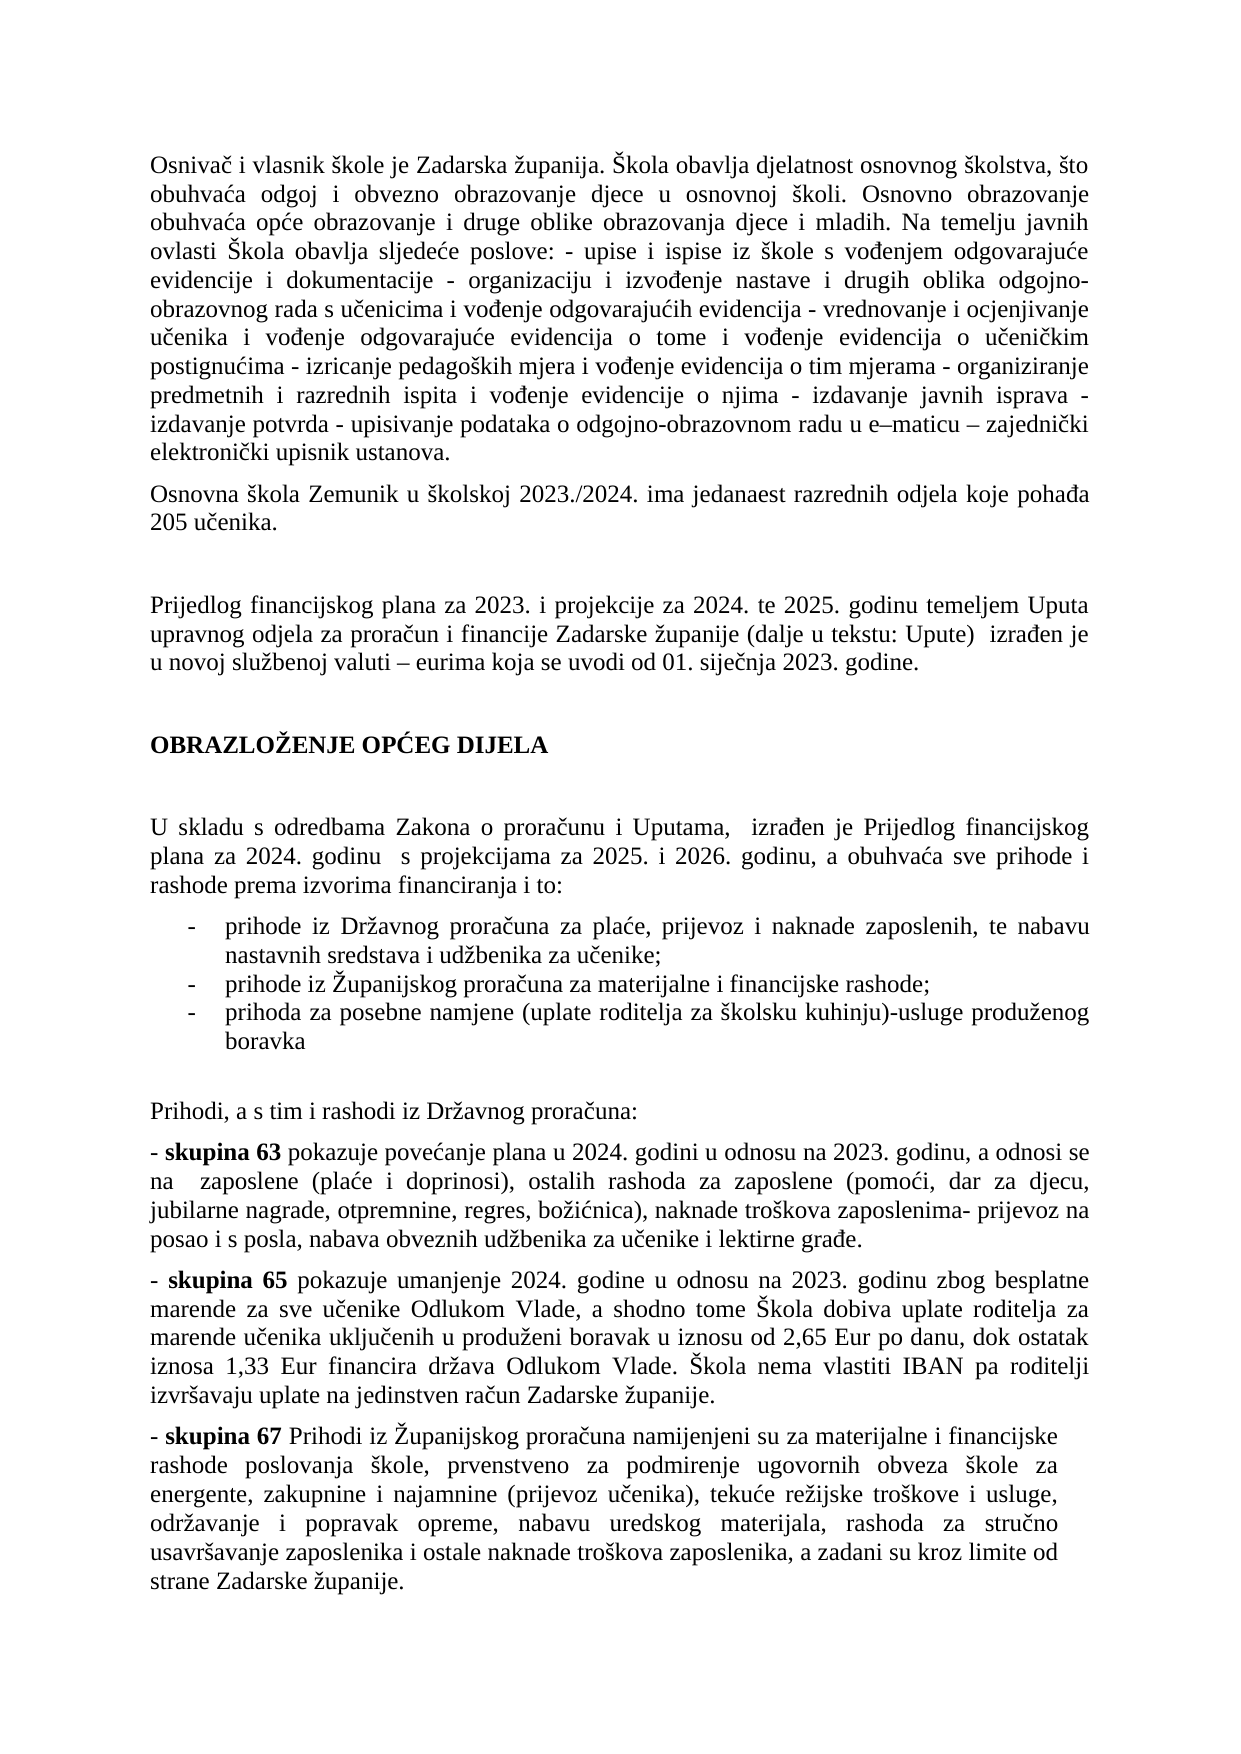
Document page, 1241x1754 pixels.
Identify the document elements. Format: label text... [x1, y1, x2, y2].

text OBRAZLOŽENJE OPĆEG DIJELA [150, 730, 1090, 759]
text - skupina 67 Prihodi iz Županijskog proračuna namijenjeni su za materijalne i financijske rashode poslovanja škole, prvenstveno za podmirenje ugovornih obveza škole za energente, zakupnine i najamnine (prijevoz učenika), tekuće režijske troškove i usluge, održavanje i popravak opreme, nabavu uredskog materijala, rashoda za stručno usavršavanje zaposlenika i ostale naknade troškova zaposlenika, a zadani su kroz limite od strane Zadarske županije. [150, 1421, 1059, 1595]
text Osnovna škola Zemunik u školskoj 2023./2024. ima jedanaest razrednih odjela koje pohađa 205 učenika. [150, 479, 1090, 536]
text Osnivač i vlasnik škole je Zadarska županija. Škola obavlja djelatnost osnovnog školstva, što obuhvaća odgoj i obvezno obrazovanje djece u osnovnoj školi. Osnovno obrazovanje obuhvaća opće obrazovanje i druge oblike obrazovanja djece i mladih. Na temelju javnih ovlasti Škola obavlja sljedeće poslove: - upise i ispise iz škole s vođenjem odgovarajuće evidencije i dokumentacije - organizaciju i izvođenje nastave i drugih oblika odgojno-obrazovnog rada s učenicima i vođenje odgovarajućih evidencija - vrednovanje i ocjenjivanje učenika i vođenje odgovarajuće evidencija o tome i vođenje evidencija o učeničkim postignućima - izricanje pedagoških mjera i vođenje evidencija o tim mjerama - organiziranje predmetnih i razrednih ispita i vođenje evidencije o njima - izdavanje javnih isprava - izdavanje potvrda - upisivanje podataka o odgojno-obrazovnom radu u e–maticu – zajednički elektronički upisnik ustanova. [150, 150, 1090, 466]
text - skupina 63 pokazuje povećanje plana u 2024. godini u odnosu na 2023. godinu, a odnosi se na zaposlene (plaće i doprinosi), ostalih rashoda za zaposlene (pomoći, dar za djecu, jubilarne nagrade, otpremnine, regres, božićnica), naknade troškova zaposlenima- prijevoz na posao i s posla, nabava obveznih udžbenika za učenike i lektirne građe. [150, 1137, 1090, 1252]
list prihoda za posebne namjene (uplate roditelja za školsku kuhinju)-usluge produženog boravka [187, 997, 1090, 1055]
text - skupina 65 pokazuje umanjenje 2024. godine u odnosu na 2023. godinu zbog besplatne marende za sve učenike Odlukom Vlade, a shodno tome Škola dobiva uplate roditelja za marende učenika uključenih u produženi boravak u iznosu od 2,65 Eur po danu, dok ostatak iznosa 1,33 Eur financira država Odlukom Vlade. Škola nema vlastiti IBAN pa roditelji izvršavaju uplate na jedinstven račun Zadarske županije. [150, 1265, 1090, 1409]
list prihode iz Županijskog proračuna za materijalne i financijske rashode; [187, 969, 1090, 997]
list prihode iz Državnog proračuna za plaće, prijevoz i naknade zaposlenih, te nabavu nastavnih sredstava i udžbenika za učenike; [187, 911, 1090, 969]
text U skladu s odredbama Zakona o proračunu i Uputama, izrađen je Prijedlog financijskog plana za 2024. godinu s projekcijama za 2025. i 2026. godinu, a obuhvaća sve prihode i rashode prema izvorima financiranja i to: [150, 812, 1090, 899]
text Prijedlog financijskog plana za 2023. i projekcije za 2024. te 2025. godinu temeljem Uputa upravnog odjela za proračun i financije Zadarske županije (dalje u tekstu: Upute) izrađen je u novoj službenoj valuti – eurima koja se uvodi od 01. siječnja 2023. godine. [150, 590, 1090, 676]
text Prihodi, a s tim i rashodi iz Državnog proračuna: [150, 1096, 1090, 1125]
